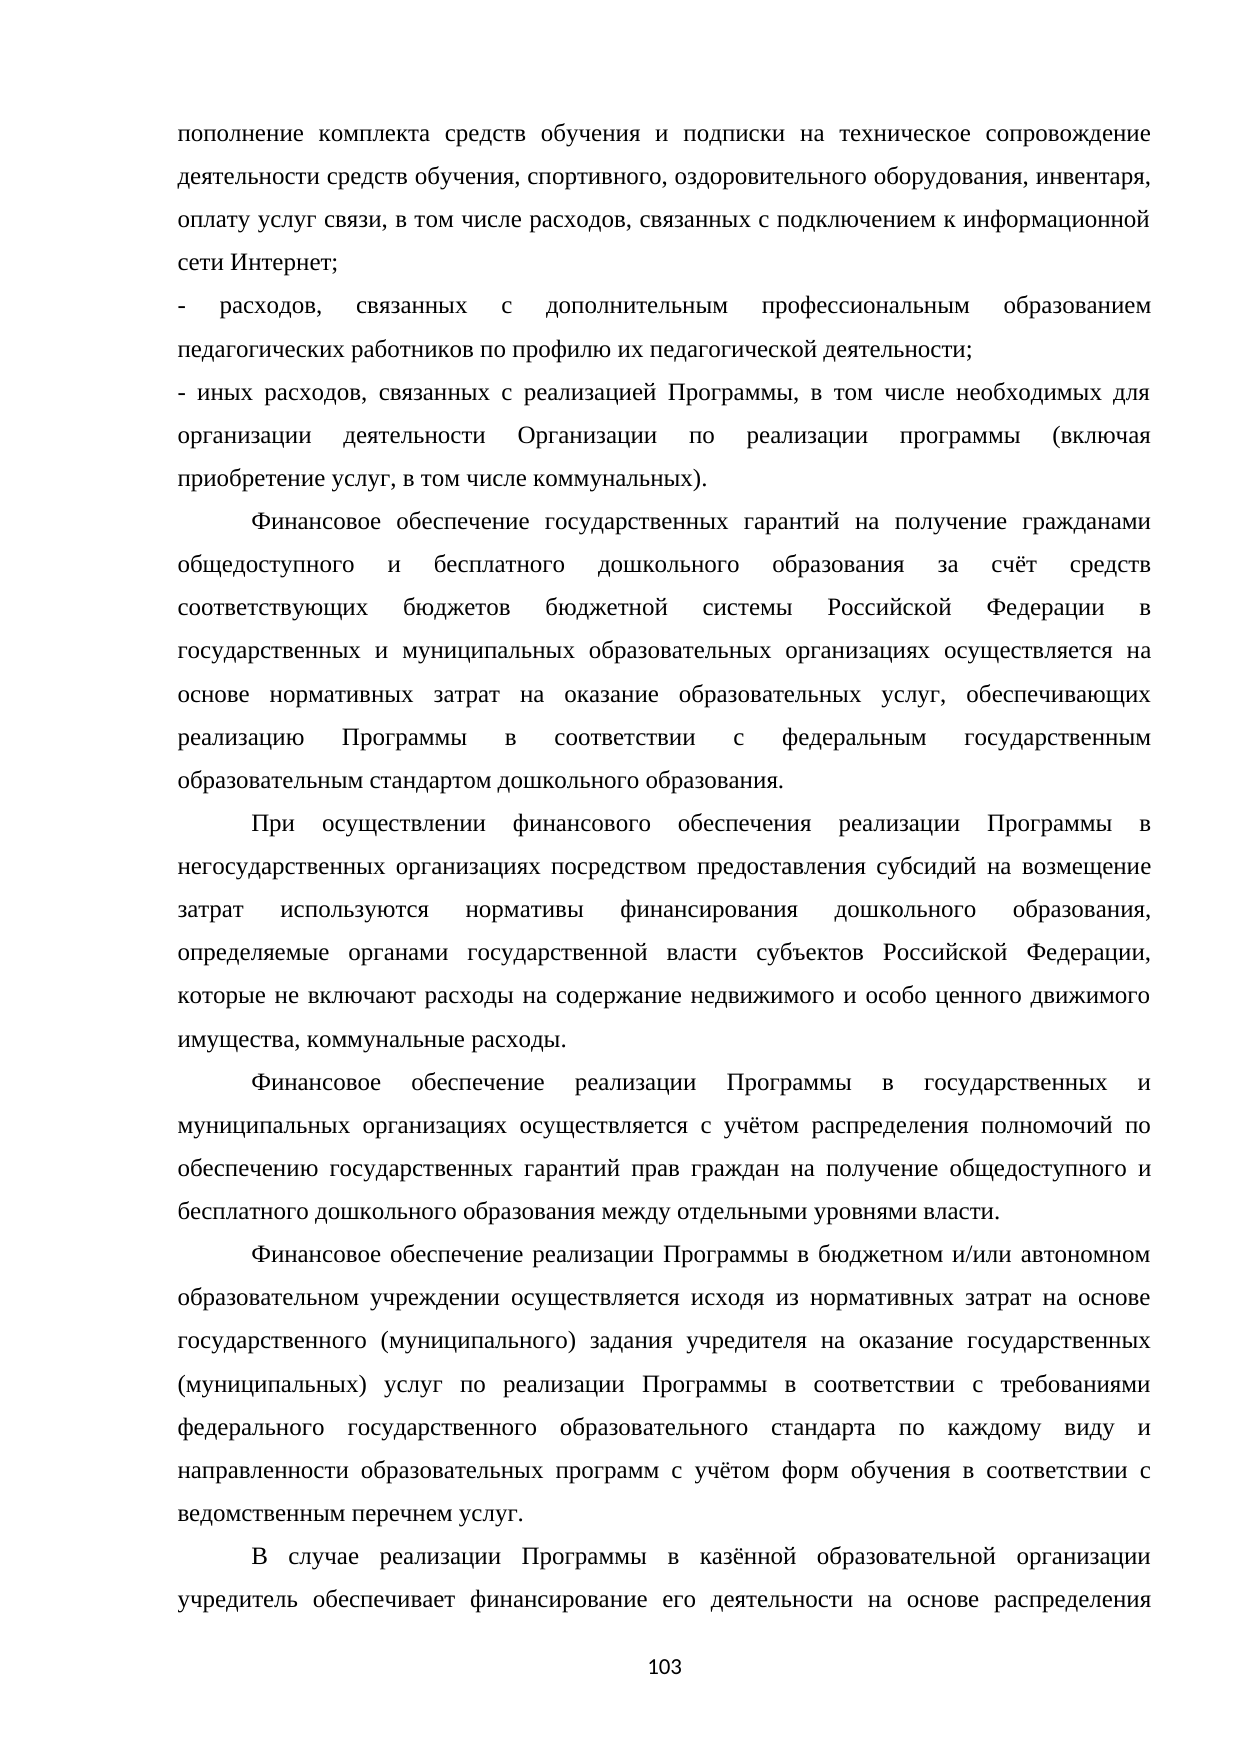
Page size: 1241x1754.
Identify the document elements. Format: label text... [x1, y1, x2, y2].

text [177, 1541, 1152, 1613]
text Финансовое обеспечение реализации Программы в государственных и муниципальных организациях осуществляется с учётом распределения полномочий по обеспечению государственных гарантий прав граждан на получение общедоступного и бесплатного дошкольного образования между отдельными уровнями власти. [177, 1067, 1152, 1225]
text - расходов, связанных с дополнительным профессиональным образованием педагогических работников по профилю их педагогической деятельности; [177, 291, 1152, 362]
text При осуществлении финансового обеспечения реализации Программы в негосударственных организациях посредством предоставления субсидий на возмещение затрат используются нормативы финансирования дошкольного образования, определяемые органами государственной власти субъектов Российской Федерации, которые не включают расходы на содержание недвижимого и особо ценного движимого имущества, коммунальные расходы. [177, 808, 1152, 1052]
text Финансовое обеспечение реализации Программы в бюджетном и/или автономном образовательном учреждении осуществляется исходя из нормативных затрат на основе государственного (муниципального) задания учредителя на оказание государственных (муниципальных) услуг по реализации Программы в соответствии с требованиями федерального государственного образовательного стандарта по каждому виду и направленности образовательных программ с учётом форм обучения в соответствии с ведомственным перечнем услуг. [177, 1239, 1152, 1527]
text Финансовое обеспечение государственных гарантий на получение гражданами общедоступного и бесплатного дошкольного образования за счёт средств соответствующих бюджетов бюджетной системы Российской Федерации в государственных и муниципальных образовательных организациях осуществляется на основе нормативных затрат на оказание образовательных услуг, обеспечивающих реализацию Программы в соответствии с федеральным государственным образовательным стандартом дошкольного образования. [177, 506, 1152, 794]
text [177, 118, 1152, 276]
text - иных расходов, связанных с реализацией Программы, в том числе необходимых для организации деятельности Организации по реализации программы (включая приобретение услуг, в том числе коммунальных). [177, 377, 1152, 492]
